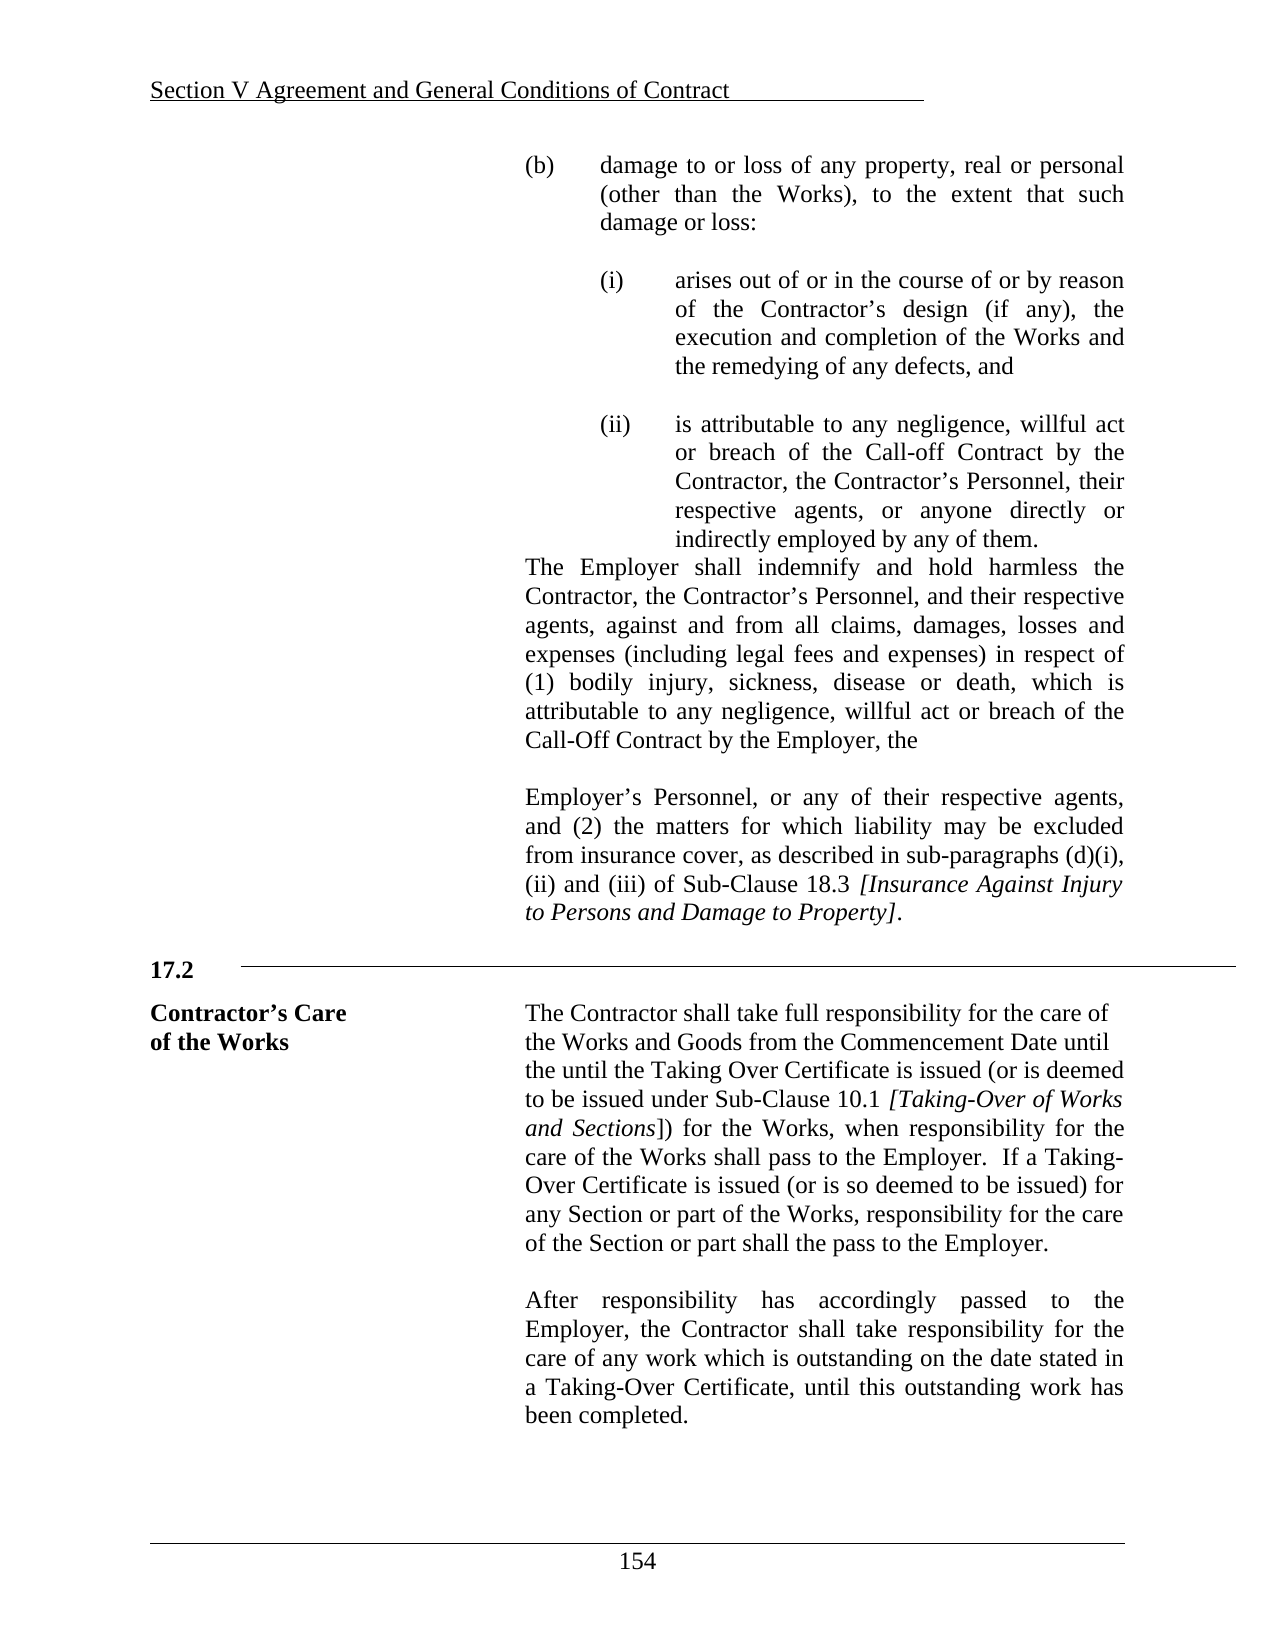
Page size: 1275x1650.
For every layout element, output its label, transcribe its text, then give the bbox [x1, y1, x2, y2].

text the until the Taking Over Certificate is issued (or is deemed to be issued under Sub-Clause 10.1 [Taking-Over of Works and Sections]) for the Works, when responsibility for the care of the Works shall pass to the Employer. If a Taking-Over Certificate is issued (or is so deemed to be issued) for any Section or part of the Works, responsibility for the care of the Section or part shall the pass to the Employer. [525, 1056, 1125, 1257]
text (ii) is attributable to any negligence, willful act or breach of the Call-off Contract by the Contractor, the Contractor’s Personnel, their respective agents, or anyone directly or indirectly employed by any of them. [600, 409, 1125, 552]
text The Employer shall indemnify and hold harmless the Contractor, the Contractor’s Personnel, and their respective agents, against and from all claims, damages, losses and expenses (including legal fees and expenses) in respect of (1) bodily injury, sickness, disease or death, which is attributable to any negligence, willful act or breach of the Call-Off Contract by the Employer, the [525, 552, 1125, 754]
text Employer’s Personnel, or any of their respective agents, and (2) the matters for which liability may be excluded from insurance cover, as described in sub-paragraphs (d)(i), (ii) and (iii) of Sub-Clause 18.3 [Insurance Against Injury to Persons and Damage to Property]. [525, 782, 1125, 926]
text of the Works the Works and Goods from the Commencement Date until [150, 1027, 1125, 1056]
text Contractor’s Care The Contractor shall take full responsibility for the care of [150, 998, 1125, 1027]
text (b) damage to or loss of any property, real or personal (other than the Works), to the extent that such damage or loss: [525, 150, 1125, 236]
text 17.2 [150, 955, 1125, 984]
text After responsibility has accordingly passed to the Employer, the Contractor shall take responsibility for the care of any work which is outstanding on the date stated in a Taking-Over Certificate, until this outstanding work has been completed. [150, 1286, 1125, 1429]
text (i) arises out of or in the course of or by reason of the Contractor’s design (if any), the execution and completion of the Works and the remedying of any defects, and [600, 265, 1125, 380]
